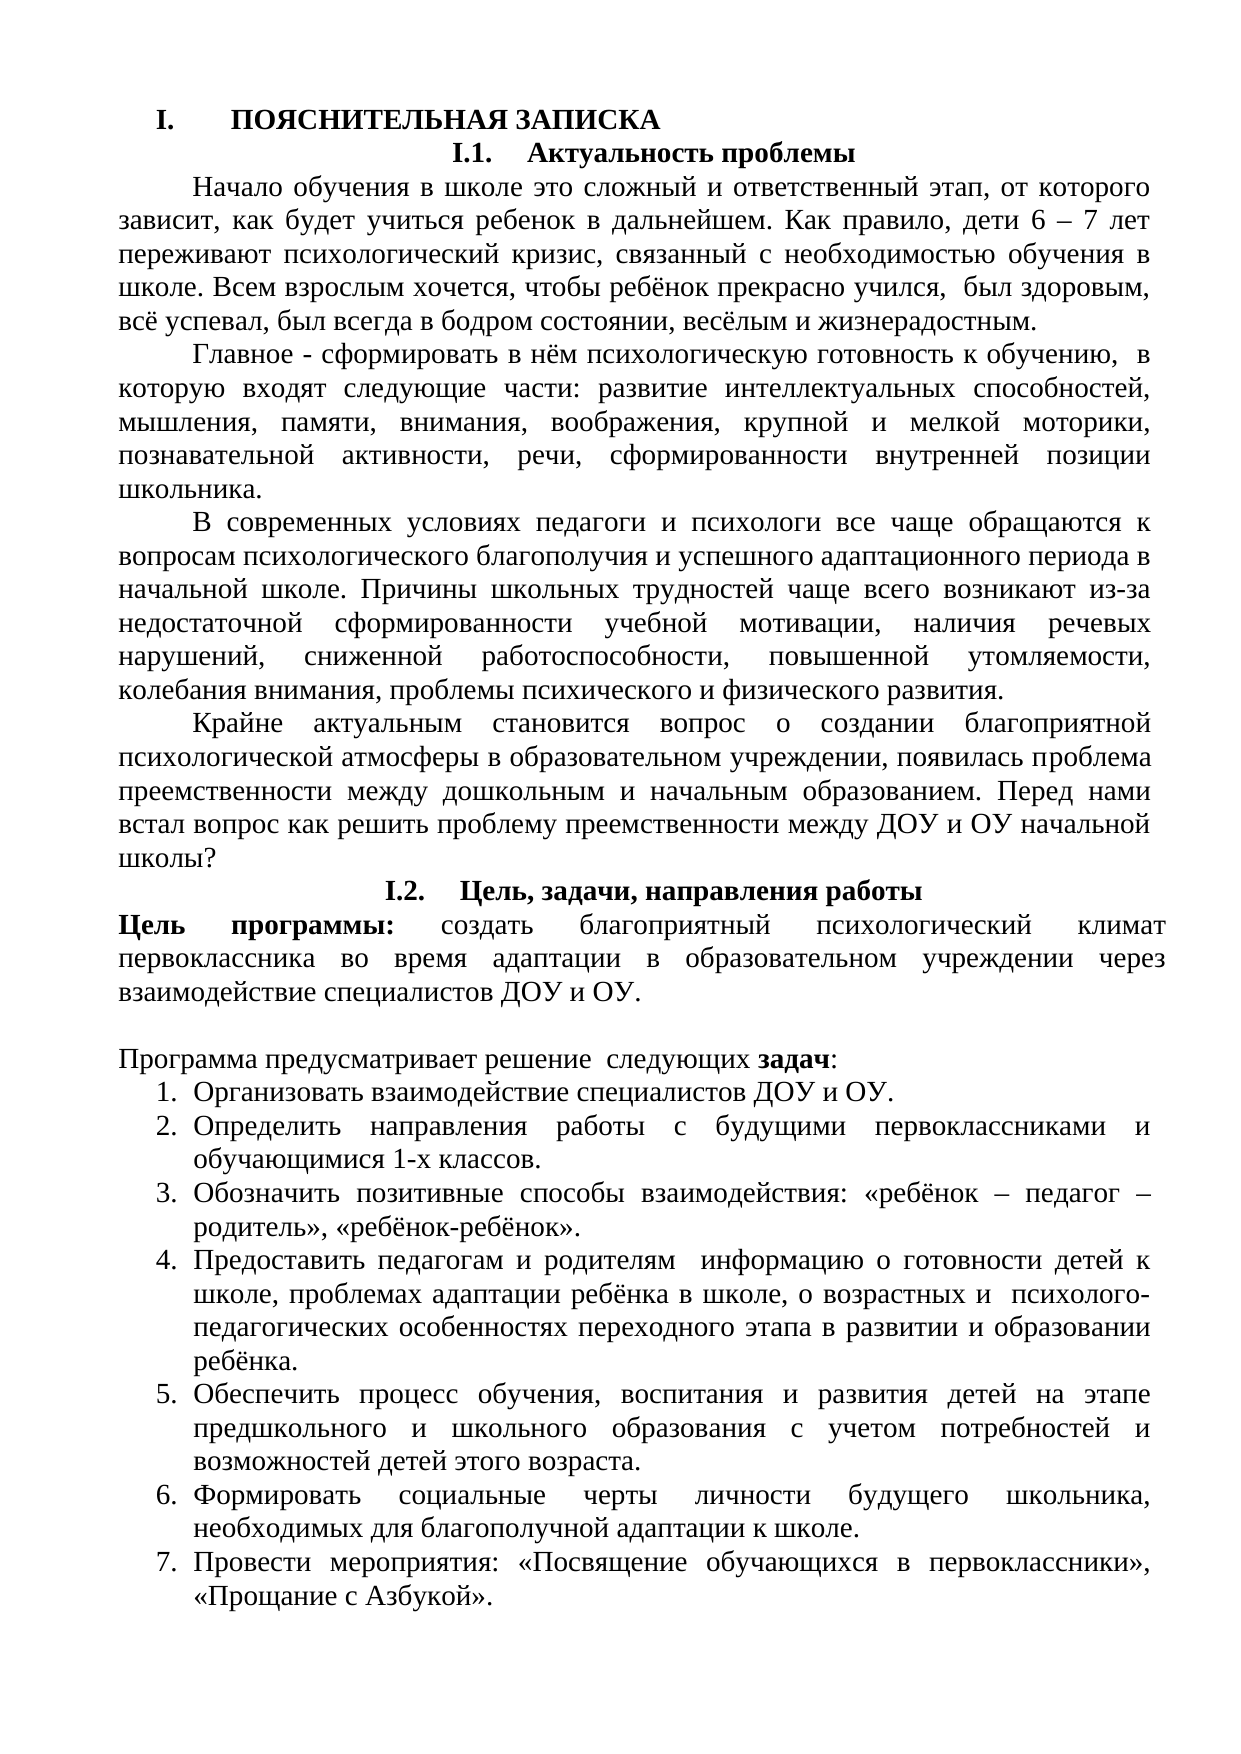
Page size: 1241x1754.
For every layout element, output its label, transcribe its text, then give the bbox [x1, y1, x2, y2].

list Предоставить педагогам и родителям информацию о готовности детей к школе, проблемах адаптации ребёнка в школе, о возрастных и психолого-педагогических особенностях переходного этапа в развитии и образовании ребёнка. [156, 1242, 1152, 1376]
list Провести мероприятия: «Посвящение обучающихся в первоклассники», «Прощание с Азбукой». [156, 1544, 1152, 1611]
list Определить направления работы с будущими первоклассниками и обучающимися 1-х классов. [156, 1108, 1152, 1175]
text Начало обучения в школе это сложный и ответственный этап, от которого зависит, как будет учиться ребенок в дальнейшем. Как правило, дети 6 – 7 лет переживают психологический кризис, связанный с необходимостью обучения в школе. Всем взрослым хочется, чтобы ребёнок прекрасно учился, был здоровым, всё успевал, был всегда в бодром состоянии, весёлым и жизнерадостным. [118, 169, 1152, 337]
text Крайне актуальным становится вопрос о создании благоприятной психологической атмосферы в образовательном учреждении, появилась проблема преемственности между дошкольным и начальным образованием. Перед нами встал вопрос как решить проблему преемственности между ДОУ и ОУ начальной школы? [118, 706, 1152, 873]
text Программа предусматривает решение следующих задач: [118, 1041, 1152, 1074]
list Формировать социальные черты личности будущего школьника, необходимых для благополучной адаптации к школе. [156, 1477, 1152, 1544]
list ПОЯСНИТЕЛЬНАЯ ЗАПИСКА [156, 102, 1152, 135]
list Актуальность проблемы [156, 135, 1152, 169]
text Цель программы: создать благоприятный психологический климат первоклассника во время адаптации в образовательном учреждении через взаимодействие специалистов ДОУ и ОУ. [118, 907, 1167, 1007]
list Обозначить позитивные способы взаимодействия: «ребёнок – педагог – родитель», «ребёнок-ребёнок». [156, 1175, 1152, 1242]
list Организовать взаимодействие специалистов ДОУ и ОУ. [156, 1074, 1152, 1108]
text Главное - сформировать в нём психологическую готовность к обучению, в которую входят следующие части: развитие интеллектуальных способностей, мышления, памяти, внимания, воображения, крупной и мелкой моторики, познавательной активности, речи, сформированности внутренней позиции школьника. [118, 337, 1152, 504]
text В современных условиях педагоги и психологи все чаще обращаются к вопросам психологического благополучия и успешного адаптационного периода в начальной школе. Причины школьных трудностей чаще всего возникают из-за недостаточной сформированности учебной мотивации, наличия речевых нарушений, сниженной работоспособности, повышенной утомляемости, колебания внимания, проблемы психического и физического развития. [118, 504, 1152, 706]
list Обеспечить процесс обучения, воспитания и развития детей на этапе предшкольного и школьного образования с учетом потребностей и возможностей детей этого возраста. [156, 1376, 1152, 1477]
list Цель, задачи, направления работы [156, 873, 1152, 907]
